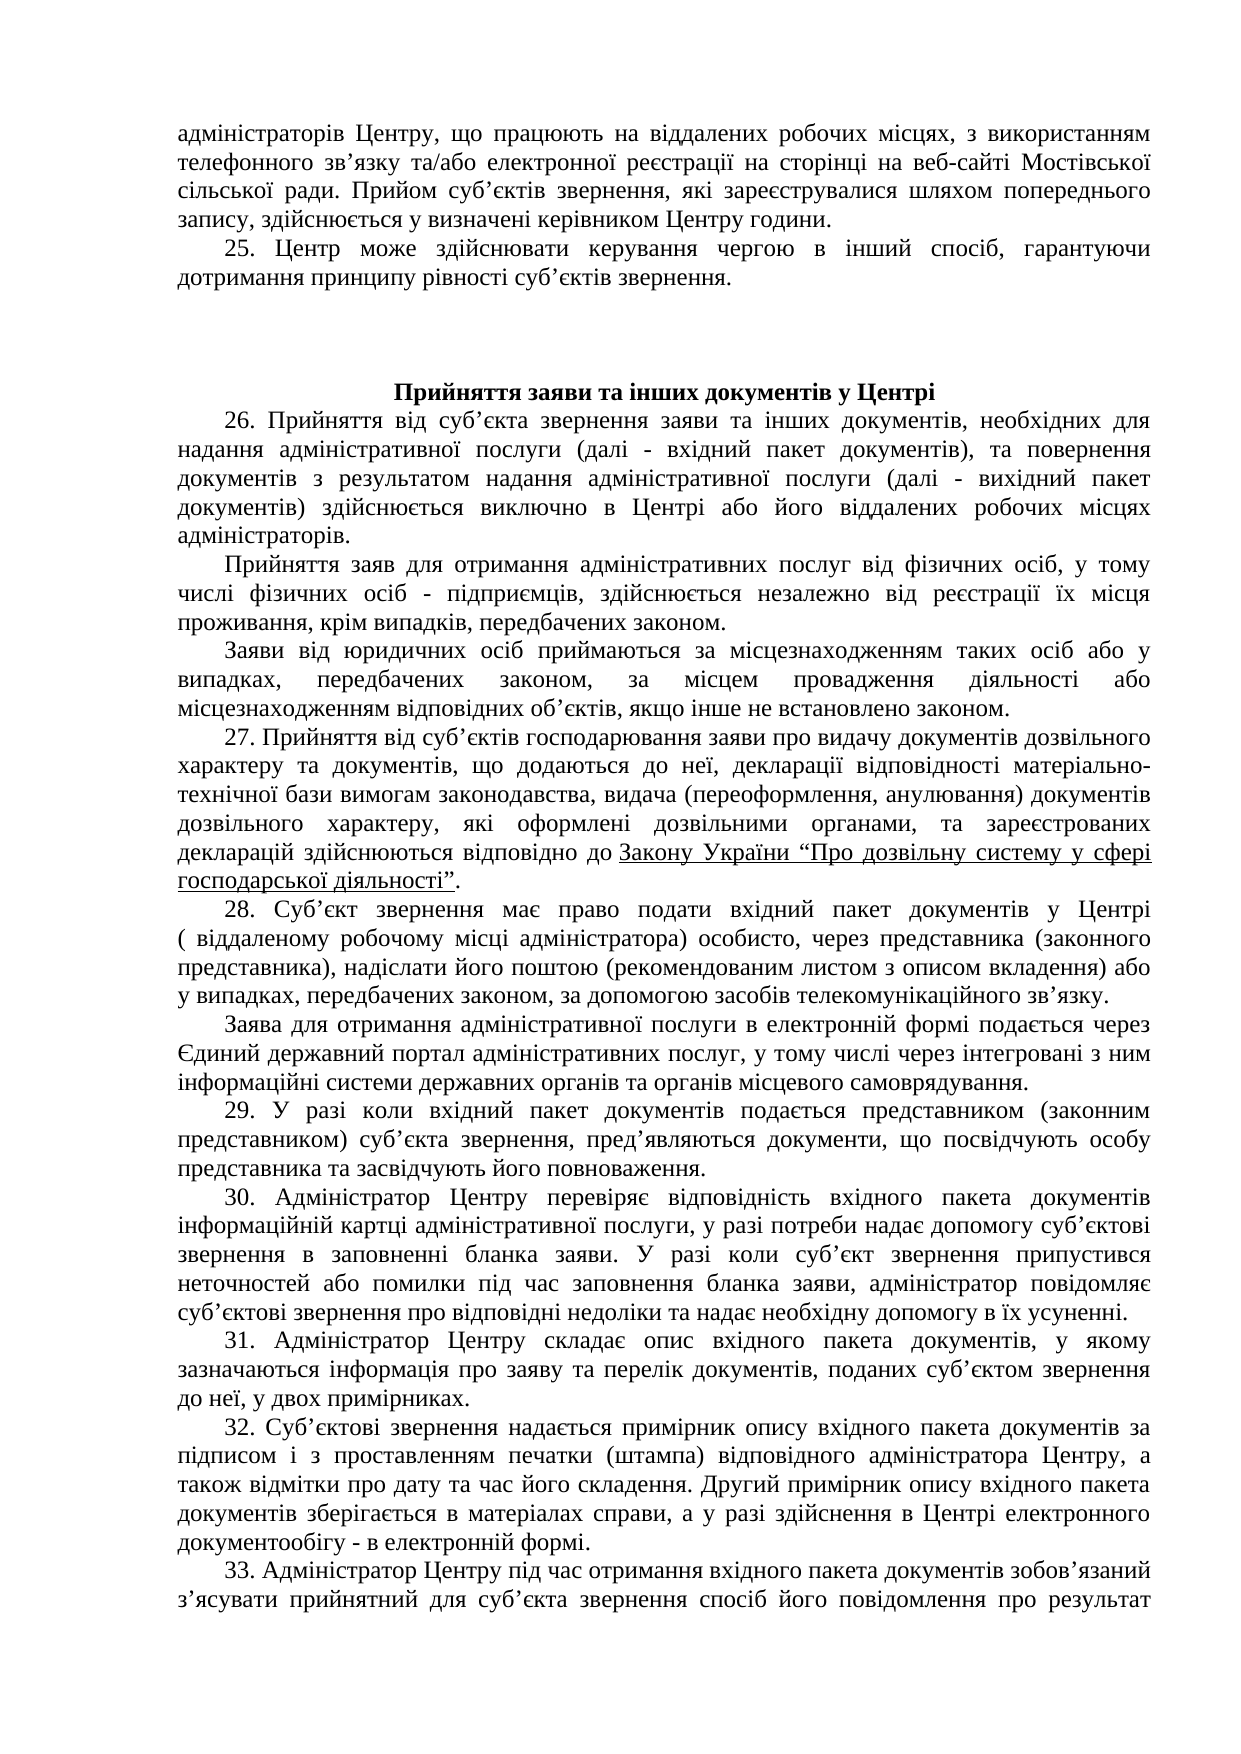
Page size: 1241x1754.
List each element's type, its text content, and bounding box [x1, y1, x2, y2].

text 30. Адміністратор Центру перевіряє відповідність вхідного пакета документів інформаційній картці адміністративної послуги, у разі потреби надає допомогу суб’єктові звернення в заповненні бланка заяви. У разі коли суб’єкт звернення припустився неточностей або помилки під час заповнення бланка заяви, адміністратор повідомляє суб’єктові звернення про відповідні недоліки та надає необхідну допомогу в їх усуненні. [177, 1182, 1152, 1326]
text Заява для отримання адміністративної послуги в електронній формі подається через Єдиний державний портал адміністративних послуг, у тому числі через інтегровані з ним інформаційні системи державних органів та органів місцевого самоврядування. [177, 1009, 1152, 1096]
text 28. Суб’єкт звернення має право подати вхідний пакет документів у Центрі ( віддаленому робочому місці адміністратора) особисто, через представника (законного представника), надіслати його поштою (рекомендованим листом з описом вкладення) або у випадках, передбачених законом, за допомогою засобів телекомунікаційного зв’язку. [177, 894, 1152, 1009]
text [177, 118, 1152, 233]
text 32. Суб’єктові звернення надається примірник опису вхідного пакета документів за підписом і з проставленням печатки (штампа) відповідного адміністратора Центру, а також відмітки про дату та час його складення. Другий примірник опису вхідного пакета документів зберігається в матеріалах справи, а у разі здійснення в Центрі електронного документообігу - в електронній формі. [177, 1412, 1152, 1556]
text 27. Прийняття від суб’єктів господарювання заяви про видачу документів дозвільного характеру та документів, що додаються до неї, декларації відповідності матеріально-технічної бази вимогам законодавства, видача (переоформлення, анулювання) документів дозвільного характеру, які оформлені дозвільними органами, та зареєстрованих декларацій здійснюються відповідно до Закону України “Про дозвільну систему у сфері господарської діяльності”. [177, 722, 1152, 894]
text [177, 1556, 1152, 1613]
text 29. У разі коли вхідний пакет документів подається представником (законним представником) суб’єкта звернення, пред’являються документи, що посвідчують особу представника та засвідчують його повноваження. [177, 1096, 1152, 1182]
text Прийняття заяви та інших документів у Центрі [224, 377, 1105, 406]
text 31. Адміністратор Центру складає опис вхідного пакета документів, у якому зазначаються інформація про заяву та перелік документів, поданих суб’єктом звернення до неї, у двох примірниках. [177, 1326, 1152, 1412]
text 25. Центр може здійснювати керування чергою в інший спосіб, гарантуючи дотримання принципу рівності суб’єктів звернення. [177, 233, 1152, 291]
text Заяви від юридичних осіб приймаються за місцезнаходженням таких осіб або у випадках, передбачених законом, за місцем провадження діяльності або місцезнаходженням відповідних об’єктів, якщо інше не встановлено законом. [177, 636, 1152, 722]
text Прийняття заяв для отримання адміністративних послуг від фізичних осіб, у тому числі фізичних осіб - підприємців, здійснюється незалежно від реєстрації їх місця проживання, крім випадків, передбачених законом. [177, 549, 1152, 636]
text 26. Прийняття від суб’єкта звернення заяви та інших документів, необхідних для надання адміністративної послуги (далі - вхідний пакет документів), та повернення документів з результатом надання адміністративної послуги (далі - вихідний пакет документів) здійснюється виключно в Центрі або його віддалених робочих місцях адміністраторів. [177, 406, 1152, 549]
